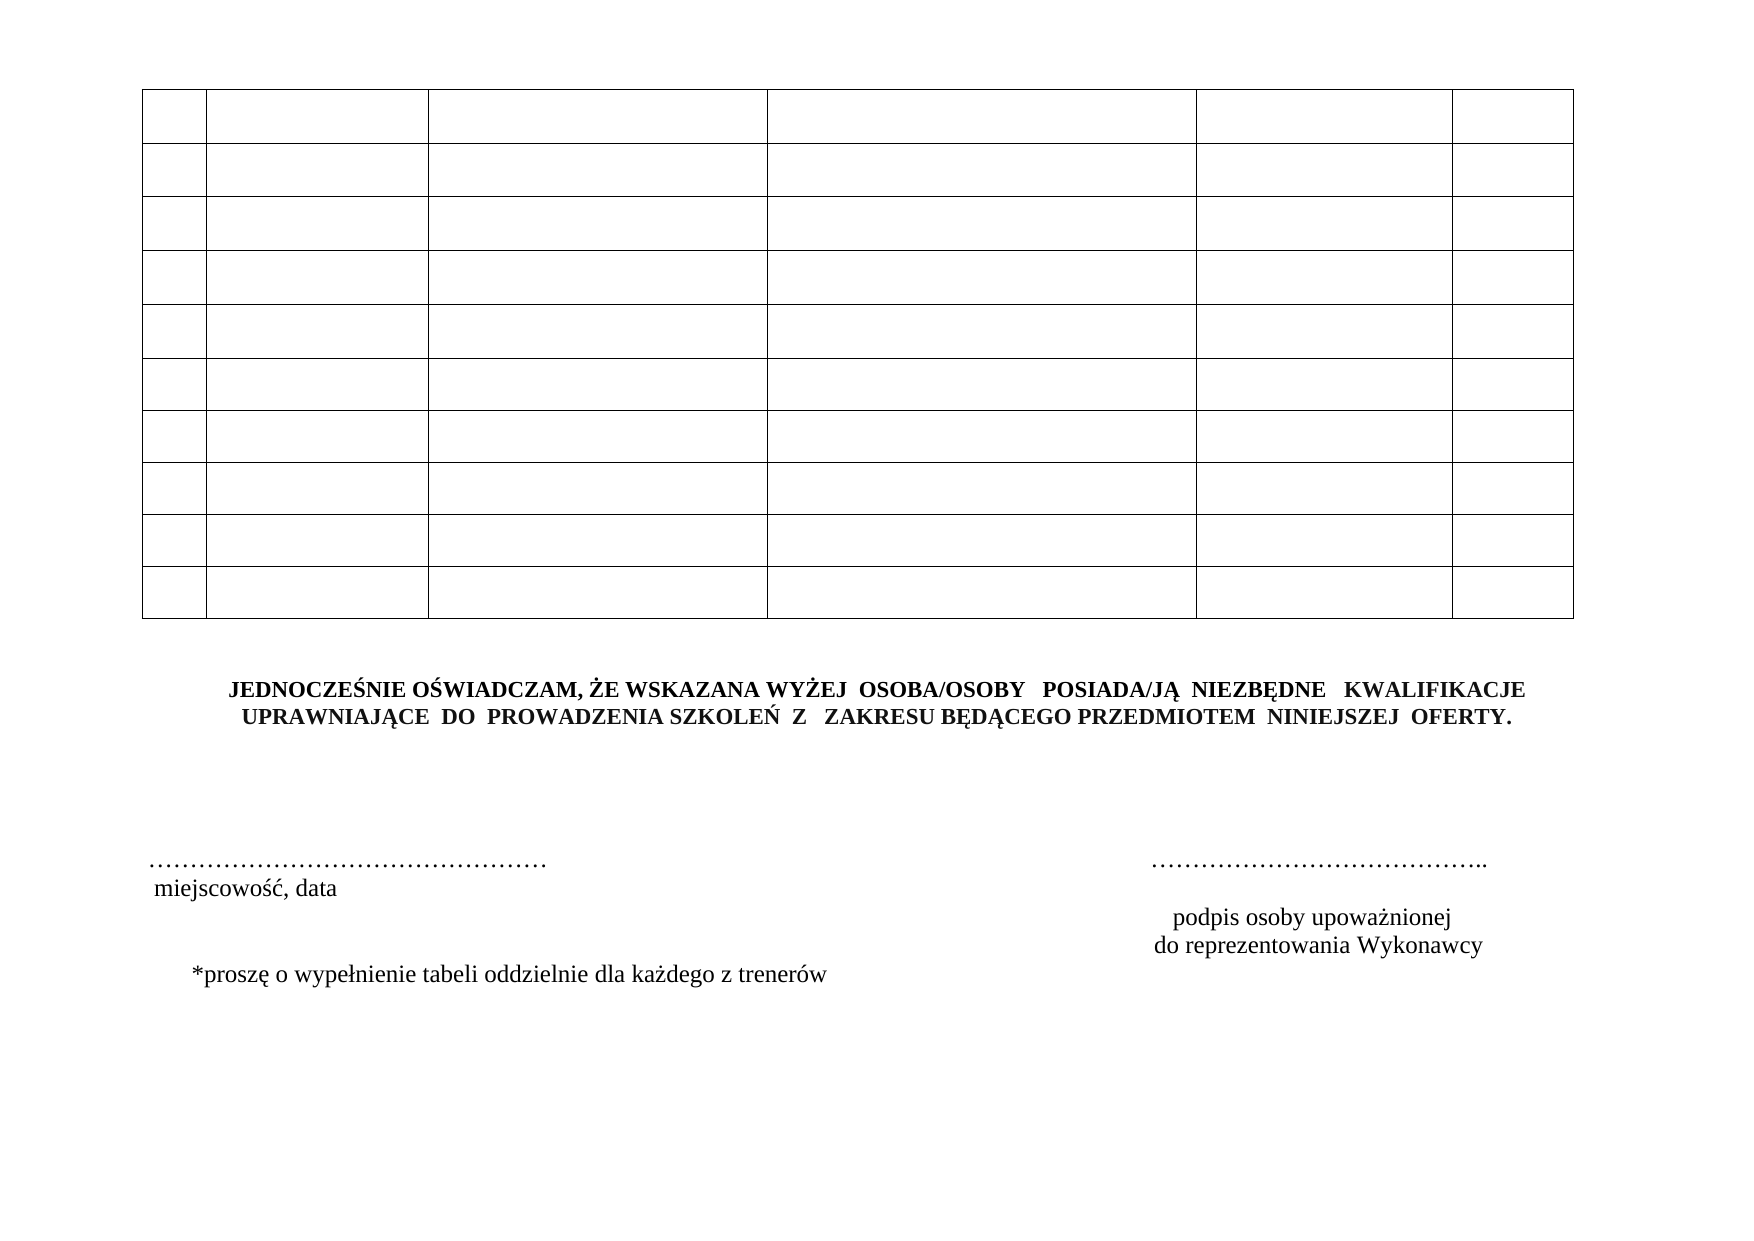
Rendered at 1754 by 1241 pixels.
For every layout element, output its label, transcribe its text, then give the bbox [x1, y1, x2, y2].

table_cell [429, 197, 767, 250]
table_cell [207, 359, 428, 409]
table_cell [143, 144, 206, 196]
table_cell [429, 567, 767, 618]
table_cell [429, 90, 767, 142]
table_cell [143, 197, 206, 250]
table_cell [429, 251, 767, 304]
table_cell [768, 515, 1196, 566]
table_cell [207, 305, 428, 357]
table_cell [1197, 567, 1452, 618]
table_cell [768, 305, 1196, 357]
table_cell [143, 359, 206, 409]
table_cell [207, 197, 428, 250]
table_cell [1197, 197, 1452, 250]
table_cell [1453, 567, 1573, 618]
table_cell [1453, 463, 1573, 514]
table_cell [207, 90, 428, 142]
table_cell [429, 305, 767, 357]
table_cell [143, 305, 206, 357]
table_cell [143, 567, 206, 618]
table_cell [1453, 515, 1573, 566]
table_cell [768, 567, 1196, 618]
table_cell [1197, 411, 1452, 462]
table_cell [768, 197, 1196, 250]
table_cell [1197, 251, 1452, 304]
table_cell [207, 144, 428, 196]
table_cell [1197, 90, 1452, 142]
table_cell [143, 90, 206, 142]
table_cell [768, 359, 1196, 409]
table_cell [1197, 359, 1452, 409]
table_cell [768, 463, 1196, 514]
table_cell [429, 359, 767, 409]
table_cell [1453, 90, 1573, 142]
text miejscowość, data [148, 873, 1606, 902]
table_cell [207, 463, 428, 514]
text JEDNOCZEŚNIE OŚWIADCZAM, ŻE WSKAZANA WYŻEJ OSOBA/OSOBY POSIADA/JĄ NIEZBĘDNE KWALIFIKACJE UPRAWNIAJĄCE DO PROWADZENIA SZKOLEŃ Z ZAKRESU BĘDĄCEGO PRZEDMIOTEM NINIEJSZEJ OFERTY. [148, 676, 1606, 729]
text do reprezentowania Wykonawcy [148, 930, 1606, 959]
table_cell [143, 463, 206, 514]
table_cell [207, 411, 428, 462]
table_cell [207, 251, 428, 304]
table_cell [143, 251, 206, 304]
table_cell [1453, 144, 1573, 196]
table_cell [143, 411, 206, 462]
table_cell [1453, 251, 1573, 304]
table_cell [1197, 144, 1452, 196]
text ………………………………………… ………………………………….. [148, 844, 1606, 873]
table_cell [1197, 305, 1452, 357]
table_cell [768, 144, 1196, 196]
table_cell [768, 90, 1196, 142]
table_cell [768, 251, 1196, 304]
text *proszę o wypełnienie tabeli oddzielnie dla każdego z trenerów [148, 959, 1606, 988]
table_cell [1197, 515, 1452, 566]
table_cell [768, 411, 1196, 462]
table_cell [1197, 463, 1452, 514]
text podpis osoby upoważnionej [148, 902, 1606, 930]
table_cell [429, 515, 767, 566]
table_cell [1453, 359, 1573, 409]
table_cell [429, 144, 767, 196]
table_cell [429, 463, 767, 514]
table_cell [1453, 305, 1573, 357]
table_cell [429, 411, 767, 462]
table_cell [143, 515, 206, 566]
table_cell [207, 567, 428, 618]
table_cell [1453, 411, 1573, 462]
table_cell [1453, 197, 1573, 250]
table_cell [207, 515, 428, 566]
